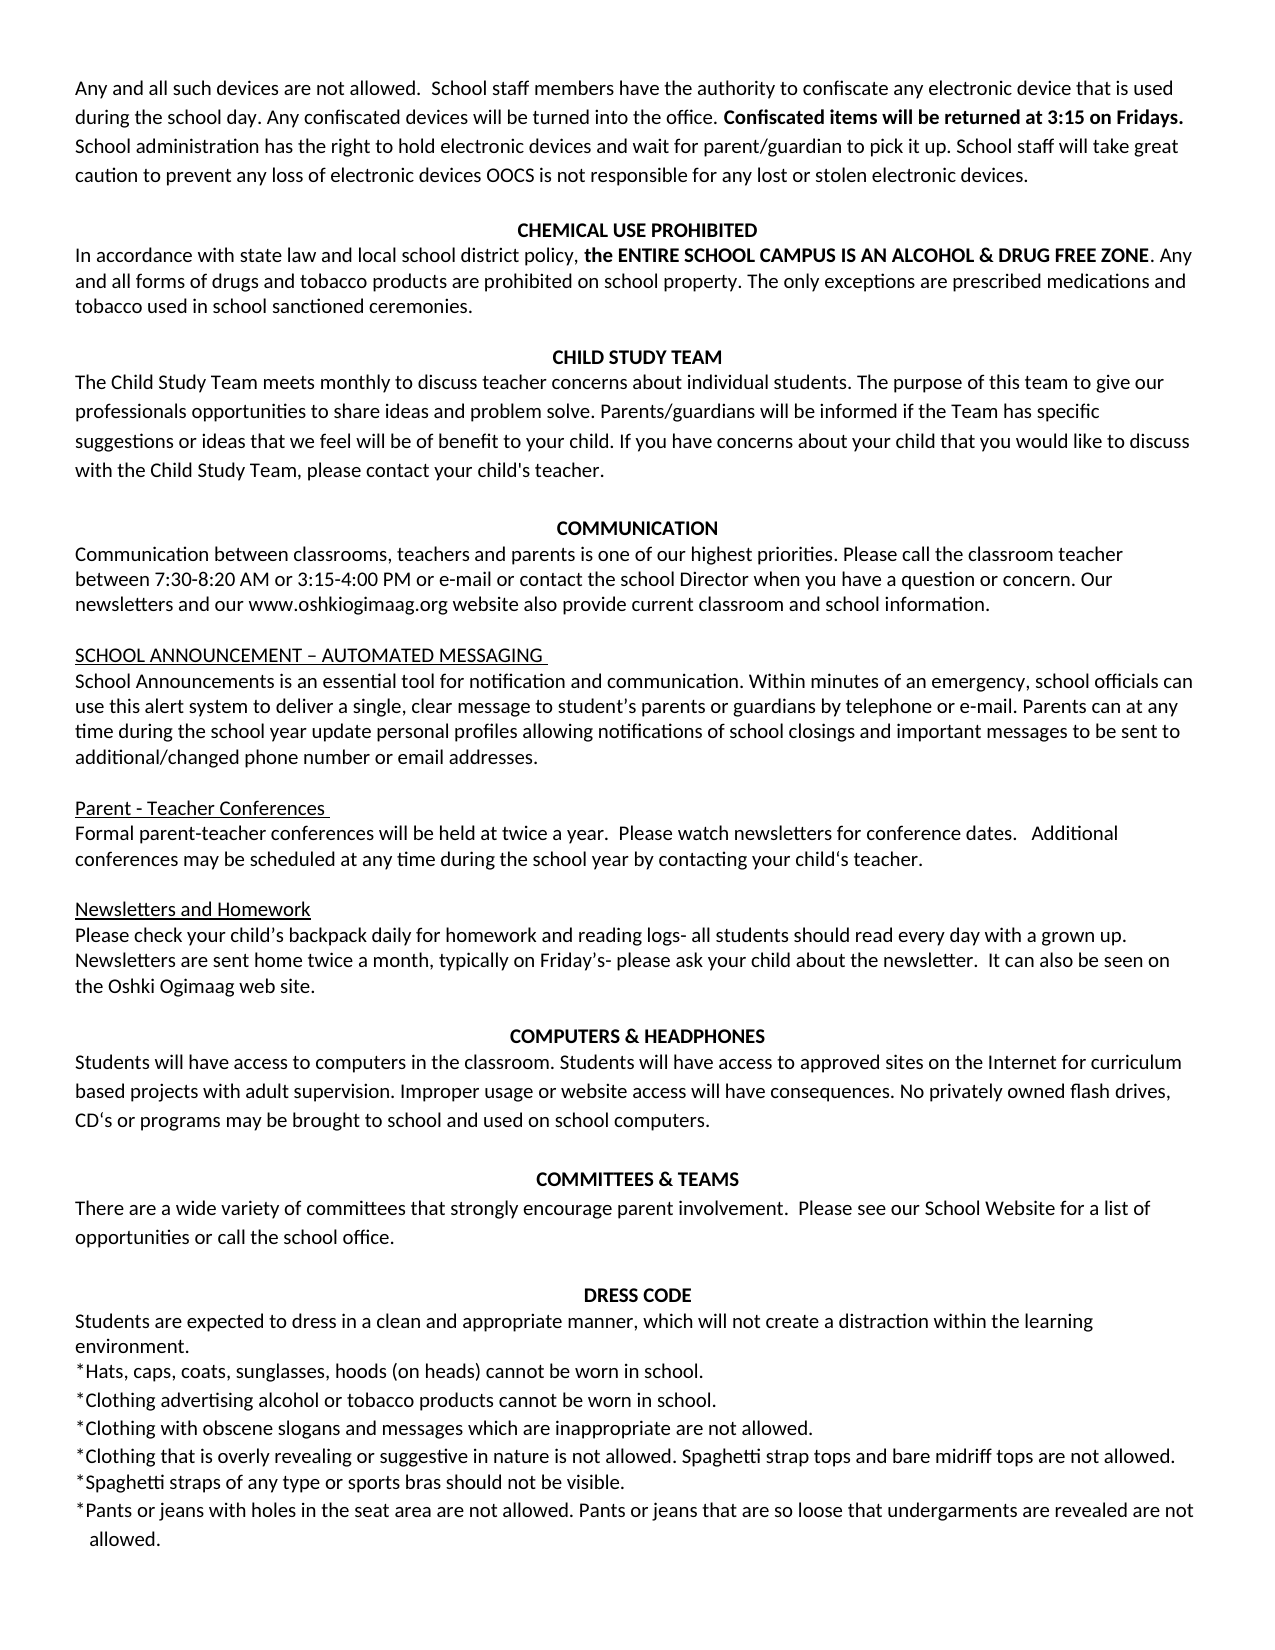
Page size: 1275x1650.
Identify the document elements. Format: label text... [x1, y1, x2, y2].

text *Clothing that is overly revealing or suggestive in nature is not allowed. Spaghetti strap tops and bare midriff tops are not allowed. *Spaghetti straps of any type or sports bras should not be visible. [75, 1444, 1200, 1494]
text In accordance with state law and local school district policy, the ENTIRE SCHOOL CAMPUS IS AN ALCOHOL & DRUG FREE ZONE. Any and all forms of drugs and tobacco products are prohibited on school property. The only exceptions are prescribed medications and tobacco used in school sanctioned ceremonies. [75, 242, 1200, 319]
text CHILD STUDY TEAM [75, 344, 1200, 369]
text *Clothing advertising alcohol or tobacco products cannot be worn in school. [75, 1387, 1200, 1412]
text Students will have access to computers in the classroom. Students will have access to approved sites on the Internet for curriculum based projects with adult supervision. Improper usage or website access will have consequences. No privately owned flash drives, CD‘s or programs may be brought to school and used on school computers. [75, 1049, 1200, 1133]
text Newsletters and Homework [75, 897, 1200, 922]
text DRESS CODE [75, 1282, 1200, 1308]
text The Child Study Team meets monthly to discuss teacher concerns about individual students. The purpose of this team to give our professionals opportunities to share ideas and problem solve. Parents/guardians will be informed if the Team has specific suggestions or ideas that we feel will be of benefit to your child. If you have concerns about your child that you would like to discuss with the Child Study Team, please contact your child's teacher. [75, 369, 1200, 482]
text Students are expected to dress in a clean and appropriate manner, which will not create a distraction within the learning environment. [75, 1308, 1200, 1359]
text COMMUNICATION [75, 515, 1200, 541]
text Communication between classrooms, teachers and parents is one of our highest priorities. Please call the classroom teacher between 7:30-8:20 AM or 3:15-4:00 PM or e-mail or contact the school Director when you have a question or concern. Our newsletters and our www.oshkiogimaag.org website also provide current classroom and school information. [75, 541, 1200, 617]
text *Hats, caps, coats, sunglasses, hoods (on heads) cannot be worn in school. [75, 1359, 1200, 1384]
text School Announcements is an essential tool for notification and communication. Within minutes of an emergency, school officials can use this alert system to deliver a single, clear message to student’s parents or guardians by telephone or e-mail. Parents can at any time during the school year update personal profiles allowing notifications of school closings and important messages to be sent to additional/changed phone number or email addresses. [75, 668, 1200, 769]
text *Clothing with obscene slogans and messages which are inappropriate are not allowed. [75, 1415, 1200, 1441]
text allowed. [75, 1526, 1200, 1551]
text CHEMICAL USE PROHIBITED [75, 217, 1200, 242]
text Please check your child’s backpack daily for homework and reading logs- all students should read every day with a grown up. Newsletters are sent home twice a month, typically on Friday’s- please ask your child about the newsletter. It can also be seen on the Oshki Ogimaag web site. [75, 922, 1200, 998]
text Formal parent-teacher conferences will be held at twice a year. Please watch newsletters for conference dates. Additional conferences may be scheduled at any time during the school year by contacting your child‘s teacher. [75, 820, 1200, 871]
text Parent - Teacher Conferences [75, 795, 1200, 820]
text *Pants or jeans with holes in the seat area are not allowed. Pants or jeans that are so loose that undergarments are revealed are not [75, 1497, 1200, 1523]
text Any and all such devices are not allowed. School staff members have the authority to confiscate any electronic device that is used during the school day. Any confiscated devices will be turned into the office. Confiscated items will be returned at 3:15 on Fridays. School administration has the right to hold electronic devices and wait for parent/guardian to pick it up. School staff will take great caution to prevent any loss of electronic devices OOCS is not responsible for any lost or stolen electronic devices. [75, 75, 1200, 188]
text SCHOOL ANNOUNCEMENT – AUTOMATED MESSAGING [75, 642, 1200, 668]
text COMMITTEES & TEAMS [75, 1166, 1200, 1191]
text There are a wide variety of committees that strongly encourage parent involvement. Please see our School Website for a list of opportunities or call the school office. [75, 1195, 1200, 1249]
text COMPUTERS & HEADPHONES [75, 1024, 1200, 1049]
